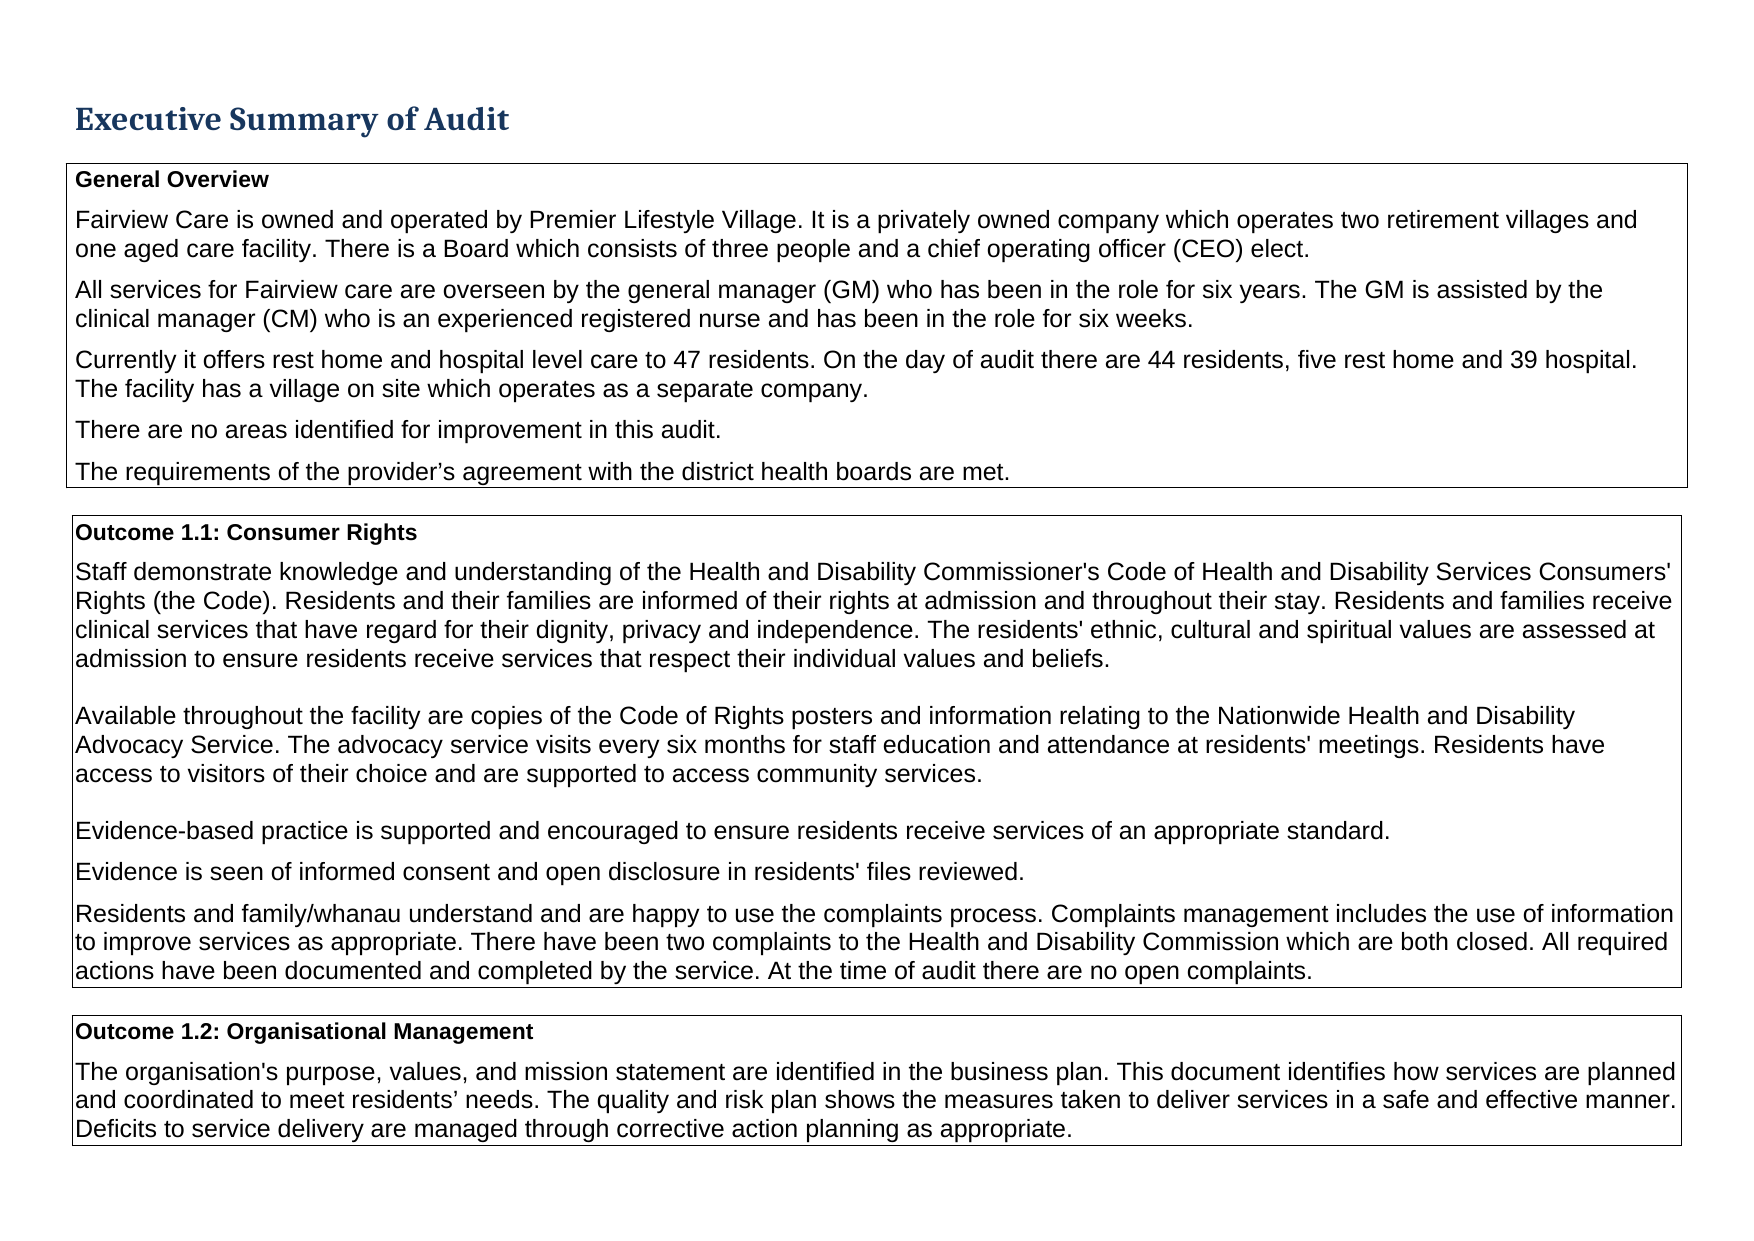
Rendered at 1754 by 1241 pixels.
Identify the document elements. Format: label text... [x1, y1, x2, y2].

text General Overview [67, 164, 1687, 193]
text The organisation's purpose, values, and mission statement are identified in the business plan. This document identifies how services are planned and coordinated to meet residents’ needs. The quality and risk plan shows the measures taken to deliver services in a safe and effective manner. Deficits to service delivery are managed through corrective action planning as appropriate. [73, 1054, 1681, 1145]
text Outcome 1.2: Organisational Management [73, 1016, 1681, 1044]
text Currently it offers rest home and hospital level care to 47 residents. On the day of audit there are 44 residents, five rest home and 39 hospital. The facility has a village on site which operates as a separate company. [67, 342, 1687, 403]
text The requirements of the provider’s agreement with the district health boards are met. [67, 453, 1687, 487]
text All services for Fairview care are overseen by the general manager (GM) who has been in the role for six years. The GM is assisted by the clinical manager (CM) who is an experienced registered nurse and has been in the role for six weeks. [67, 272, 1687, 333]
text Residents and family/whanau understand and are happy to use the complaints process. Complaints management includes the use of information to improve services as appropriate. There have been two complaints to the Health and Disability Commission which are both closed. All required actions have been documented and completed by the service. At the time of audit there are no open complaints. [73, 895, 1681, 987]
text Staff demonstrate knowledge and understanding of the Health and Disability Commissioner's Code of Health and Disability Services Consumers' Rights (the Code). Residents and their families are informed of their rights at admission and throughout their stay. Residents and families receive clinical services that have regard for their dignity, privacy and independence. The residents' ethnic, cultural and spiritual values are assessed at admission to ensure residents receive services that respect their individual values and beliefs. Available throughout the facility are copies of the Code of Rights posters and information relating to the Nationwide Health and Disability Advocacy Service. The advocacy service visits every six months for staff education and attendance at residents' meetings. Residents have access to visitors of their choice and are supported to access community services. Evidence-based practice is supported and encouraged to ensure residents receive services of an appropriate standard. [73, 554, 1681, 845]
text Evidence is seen of informed consent and open disclosure in residents' files reviewed. [73, 854, 1681, 886]
subtitle Executive Summary of Audit [75, 100, 1679, 138]
text Outcome 1.1: Consumer Rights [73, 516, 1681, 545]
text Fairview Care is owned and operated by Premier Lifestyle Village. It is a privately owned company which operates two retirement villages and one aged care facility. There is a Board which consists of three people and a chief operating officer (CEO) elect. [67, 202, 1687, 263]
text There are no areas identified for improvement in this audit. [67, 412, 1687, 444]
